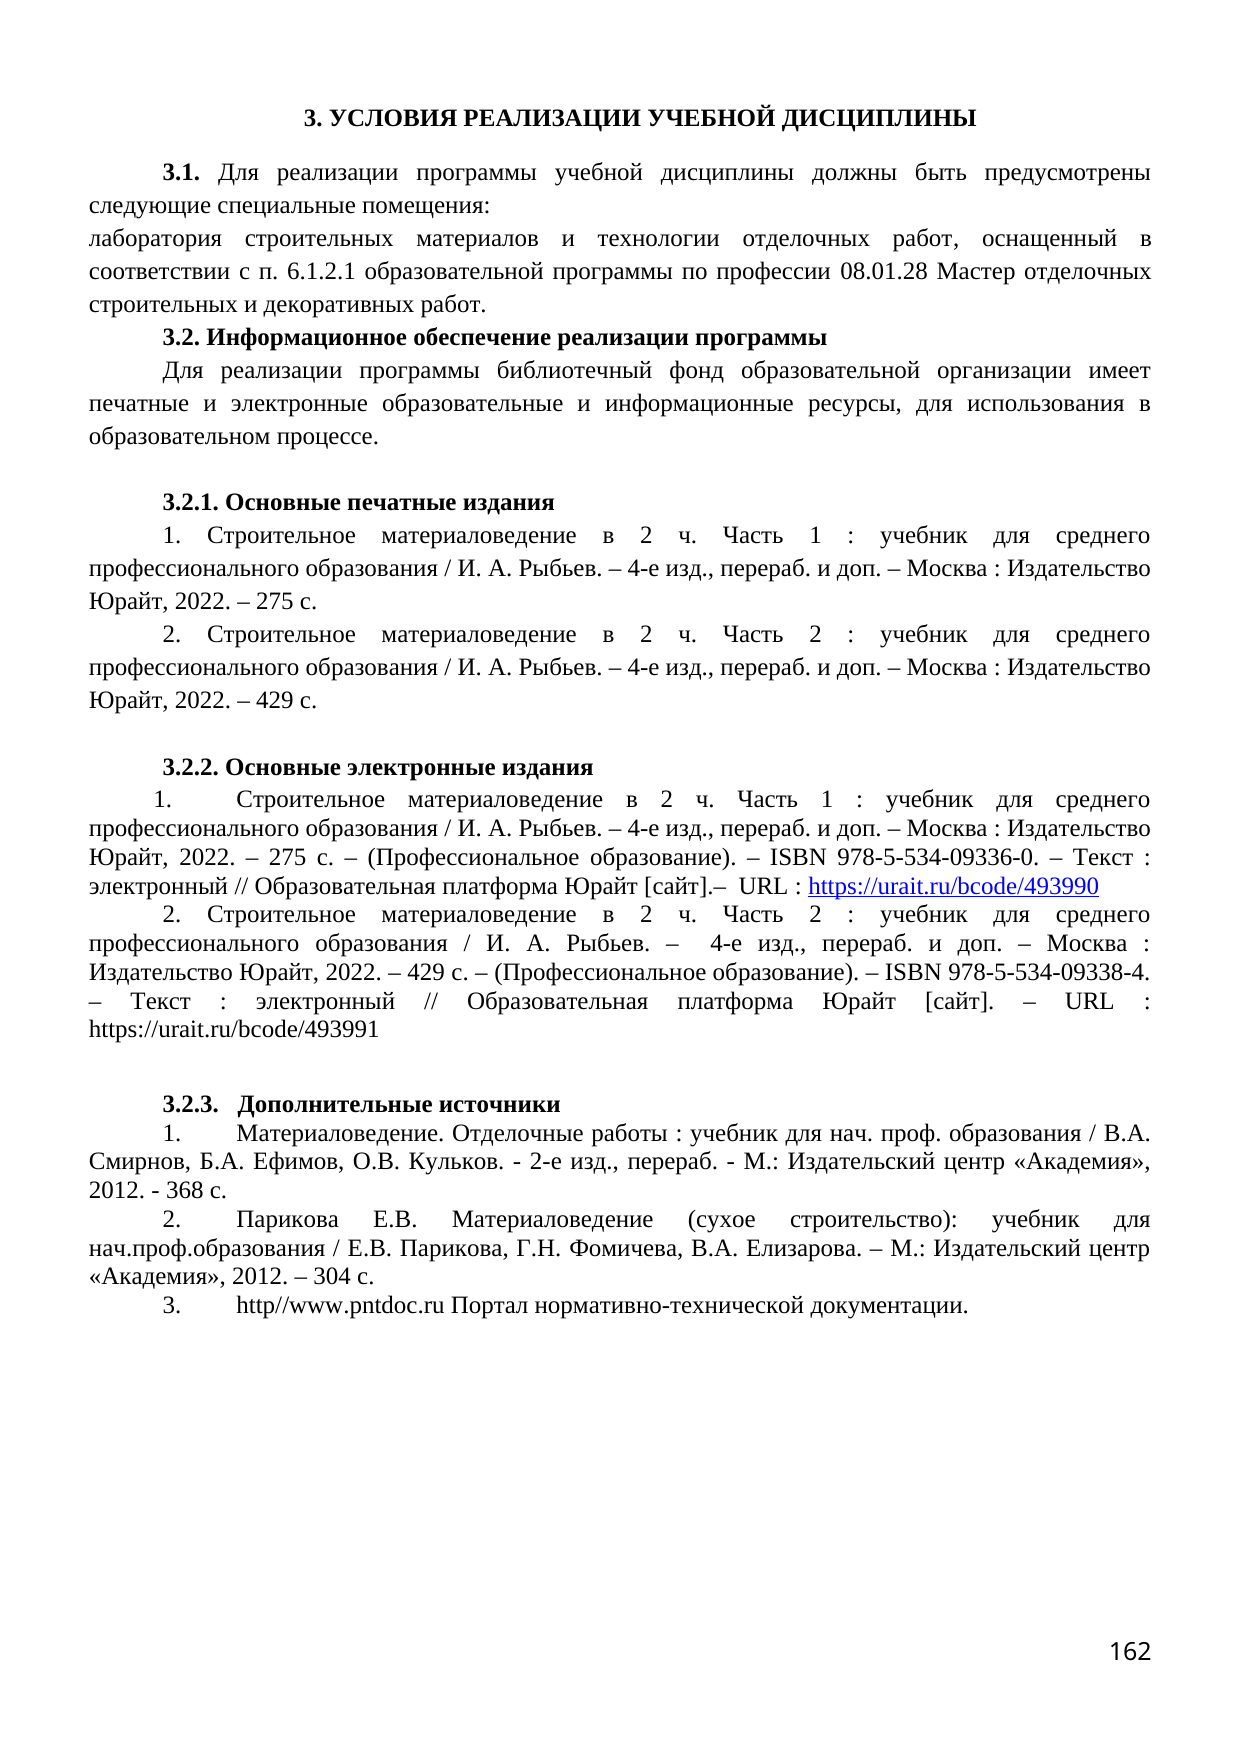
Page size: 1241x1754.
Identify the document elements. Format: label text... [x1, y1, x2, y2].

text Для реализации программы библиотечный фонд образовательной организации имеет печатные и электронные образовательные и информационные ресурсы, для использования в образовательном процессе. [89, 355, 1152, 450]
text 1. Строительное материаловедение в 2 ч. Часть 1 : учебник для среднего профессионального образования / И. А. Рыбьев. – 4-е изд., перераб. и доп. – Москва : Издательство Юрайт, 2022. – 275 с. [89, 520, 1152, 615]
list Материаловедение. Отделочные работы : учебник для нач. проф. образования / В.А. Смирнов, Б.А. Ефимов, О.В. Кульков. - 2-е изд., перераб. - М.: Издательский центр «Академия», 2012. - 368 с. [89, 1118, 1152, 1204]
text 2. Строительное материаловедение в 2 ч. Часть 2 : учебник для среднего профессионального образования / И. А. Рыбьев. – 4-е изд., перераб. и доп. – Москва : Издательство Юрайт, 2022. – 429 с. [89, 619, 1152, 714]
text 3. УСЛОВИЯ РЕАЛИЗАЦИИ УЧЕБНОЙ ДИСЦИПЛИНЫ [229, 103, 1152, 132]
text 3.1. Для реализации программы учебной дисциплины должны быть предусмотрены следующие специальные помещения: [89, 157, 1152, 219]
text 2. Строительное материаловедение в 2 ч. Часть 2 : учебник для среднего профессионального образования / И. А. Рыбьев. – 4-е изд., перераб. и доп. – Москва : Издательство Юрайт, 2022. – 429 с. – (Профессиональное образование). – ISBN 978-5-534-09338-4. – Текст : электронный // Образовательная платформа Юрайт [сайт]. – URL : https://urait.ru/bcode/493991 [89, 899, 1152, 1043]
list http//www.pntdoc.ru Портал нормативно-технической документации. [89, 1290, 1152, 1319]
list Строительное материаловедение в 2 ч. Часть 1 : учебник для среднего профессионального образования / И. А. Рыбьев. – 4-е изд., перераб. и доп. – Москва : Издательство Юрайт, 2022. – 275 с. – (Профессиональное образование). – ISBN 978-5-534-09336-0. – Текст : электронный // Образовательная платформа Юрайт [сайт].– URL : https://urait.ru/bcode/493990 [89, 784, 1152, 899]
list Парикова Е.В. Материаловедение (сухое строительство): учебник для нач.проф.образования / Е.В. Парикова, Г.Н. Фомичева, В.А. Елизарова. – М.: Издательский центр «Академия», 2012. – 304 с. [89, 1204, 1152, 1290]
text 3.2.2. Основные электронные издания [89, 752, 1152, 780]
list Дополнительные источники [162, 1089, 1152, 1118]
text лаборатория строительных материалов и технологии отделочных работ, оснащенный в соответствии с п. 6.1.2.1 образовательной программы по профессии 08.01.28 Мастер отделочных строительных и декоративных работ. [89, 223, 1152, 318]
text 3.2.1. Основные печатные издания [89, 487, 1152, 516]
text 3.2. Информационное обеспечение реализации программы [89, 322, 1152, 351]
